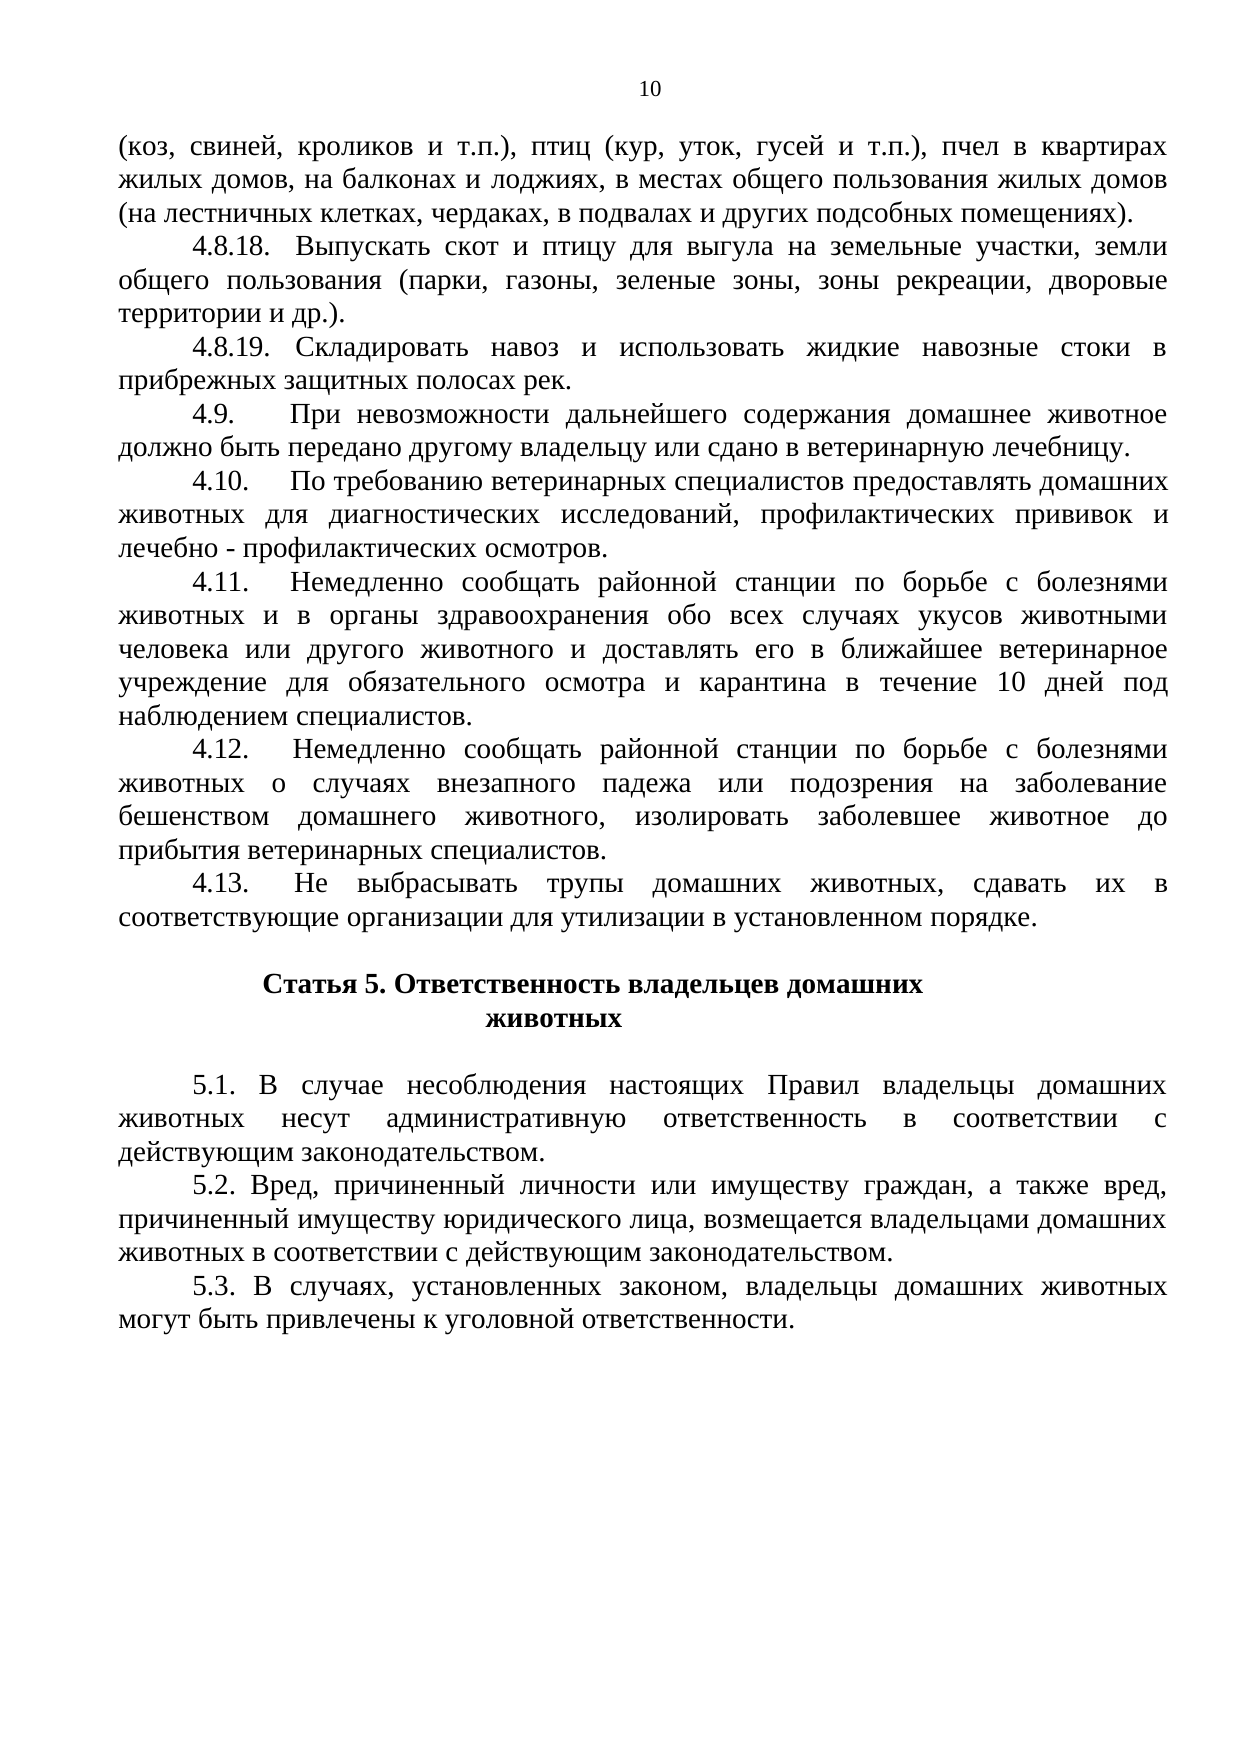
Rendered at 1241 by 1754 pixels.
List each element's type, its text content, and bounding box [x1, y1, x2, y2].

subtitle Статья 5. Ответственность владельцев домашних животных [118, 966, 989, 1033]
list При невозможности дальнейшего содержания домашнее животное должно быть передано другому владельцу или сдано в ветеринарную лечебницу. [118, 396, 1168, 463]
list Складировать навоз и использовать жидкие навозные стоки в прибрежных защитных полосах рек. [118, 329, 1168, 396]
list Немедленно сообщать районной станции по борьбе с болезнями животных и в органы здравоохранения обо всех случаях укусов животными человека или другого животного и доставлять его в ближайшее ветеринарное учреждение для обязательного осмотра и карантина в течение 10 дней под наблюдением специалистов. [118, 564, 1168, 731]
text 5.2. Вред, причиненный личности или имуществу граждан, а также вред, причиненный имуществу юридического лица, возмещается владельцами домашних животных в соответствии с действующим законодательством. [118, 1167, 1167, 1268]
list Не выбрасывать трупы домашних животных, сдавать их в соответствующие организации для утилизации в установленном порядке. [118, 866, 1168, 933]
list По требованию ветеринарных специалистов предоставлять домашних животных для диагностических исследований, профилактических прививок и лечебно - профилактических осмотров. [118, 463, 1169, 564]
list Выпускать скот и птицу для выгула на земельные участки, земли общего пользования (парки, газоны, зеленые зоны, зоны рекреации, дворовые территории и др.). [118, 228, 1168, 329]
list Немедленно сообщать районной станции по борьбе с болезнями животных о случаях внезапного падежа или подозрения на заболевание бешенством домашнего животного, изолировать заболевшее животное до прибытия ветеринарных специалистов. [118, 731, 1168, 866]
text 5.1. В случае несоблюдения настоящих Правил владельцы домашних животных несут административную ответственность в соответствии с действующим законодательством. [118, 1067, 1167, 1167]
text 5.3. В случаях, установленных законом, владельцы домашних животных могут быть привлечены к уголовной ответственности. [118, 1268, 1167, 1335]
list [118, 128, 1168, 228]
